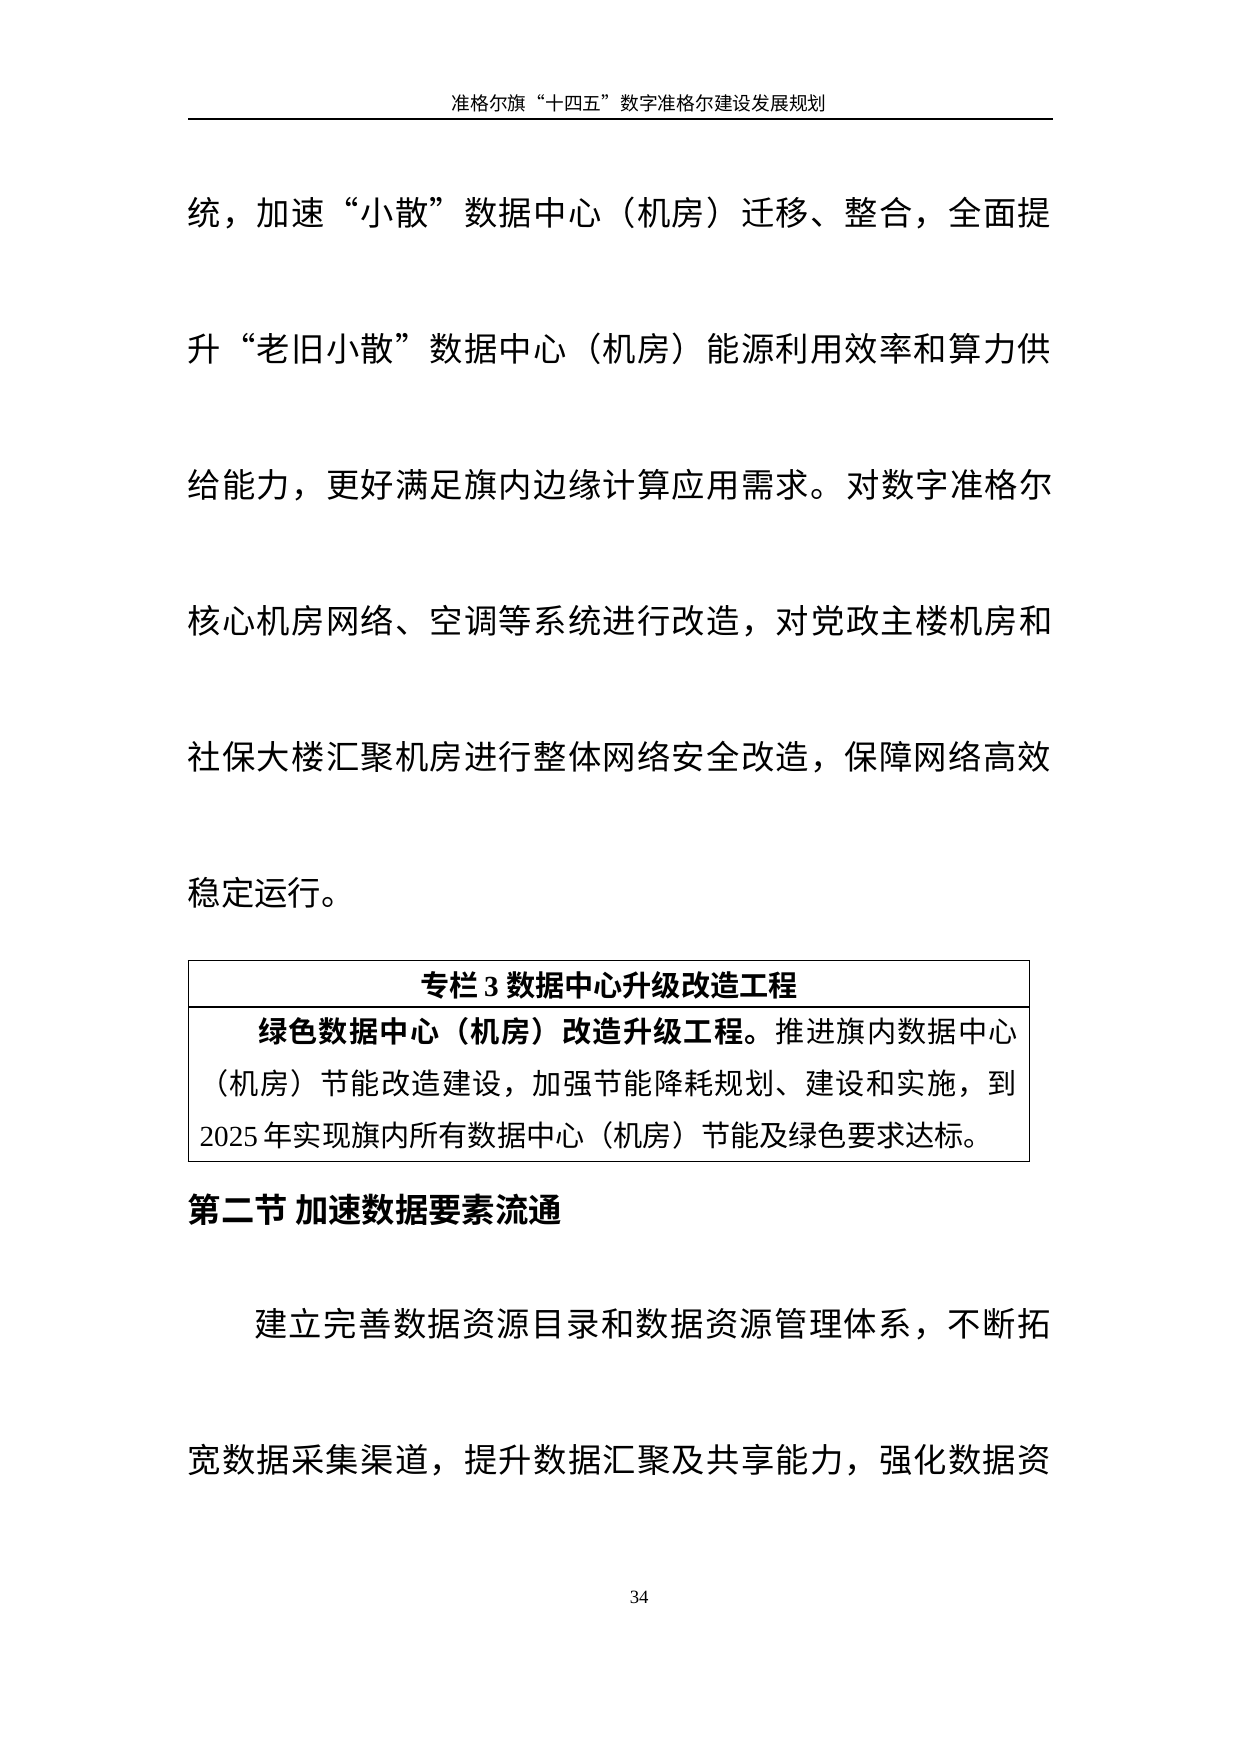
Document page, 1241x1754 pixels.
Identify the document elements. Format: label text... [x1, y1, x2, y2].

table_cell 绿色数据中心（机房）改造升级工程。推进旗内数据中心（机房）节能改造建设，加强节能降耗规划、建设和实施，到2025年实现旗内所有数据中心（机房）节能及绿色要求达标。 [189, 1008, 1029, 1161]
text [187, 1277, 1053, 1503]
subtitle 第二节 加速数据要素流通 [187, 1162, 1053, 1253]
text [187, 166, 1053, 936]
table_header 专栏3 数据中心升级改造工程 [189, 961, 1029, 1006]
